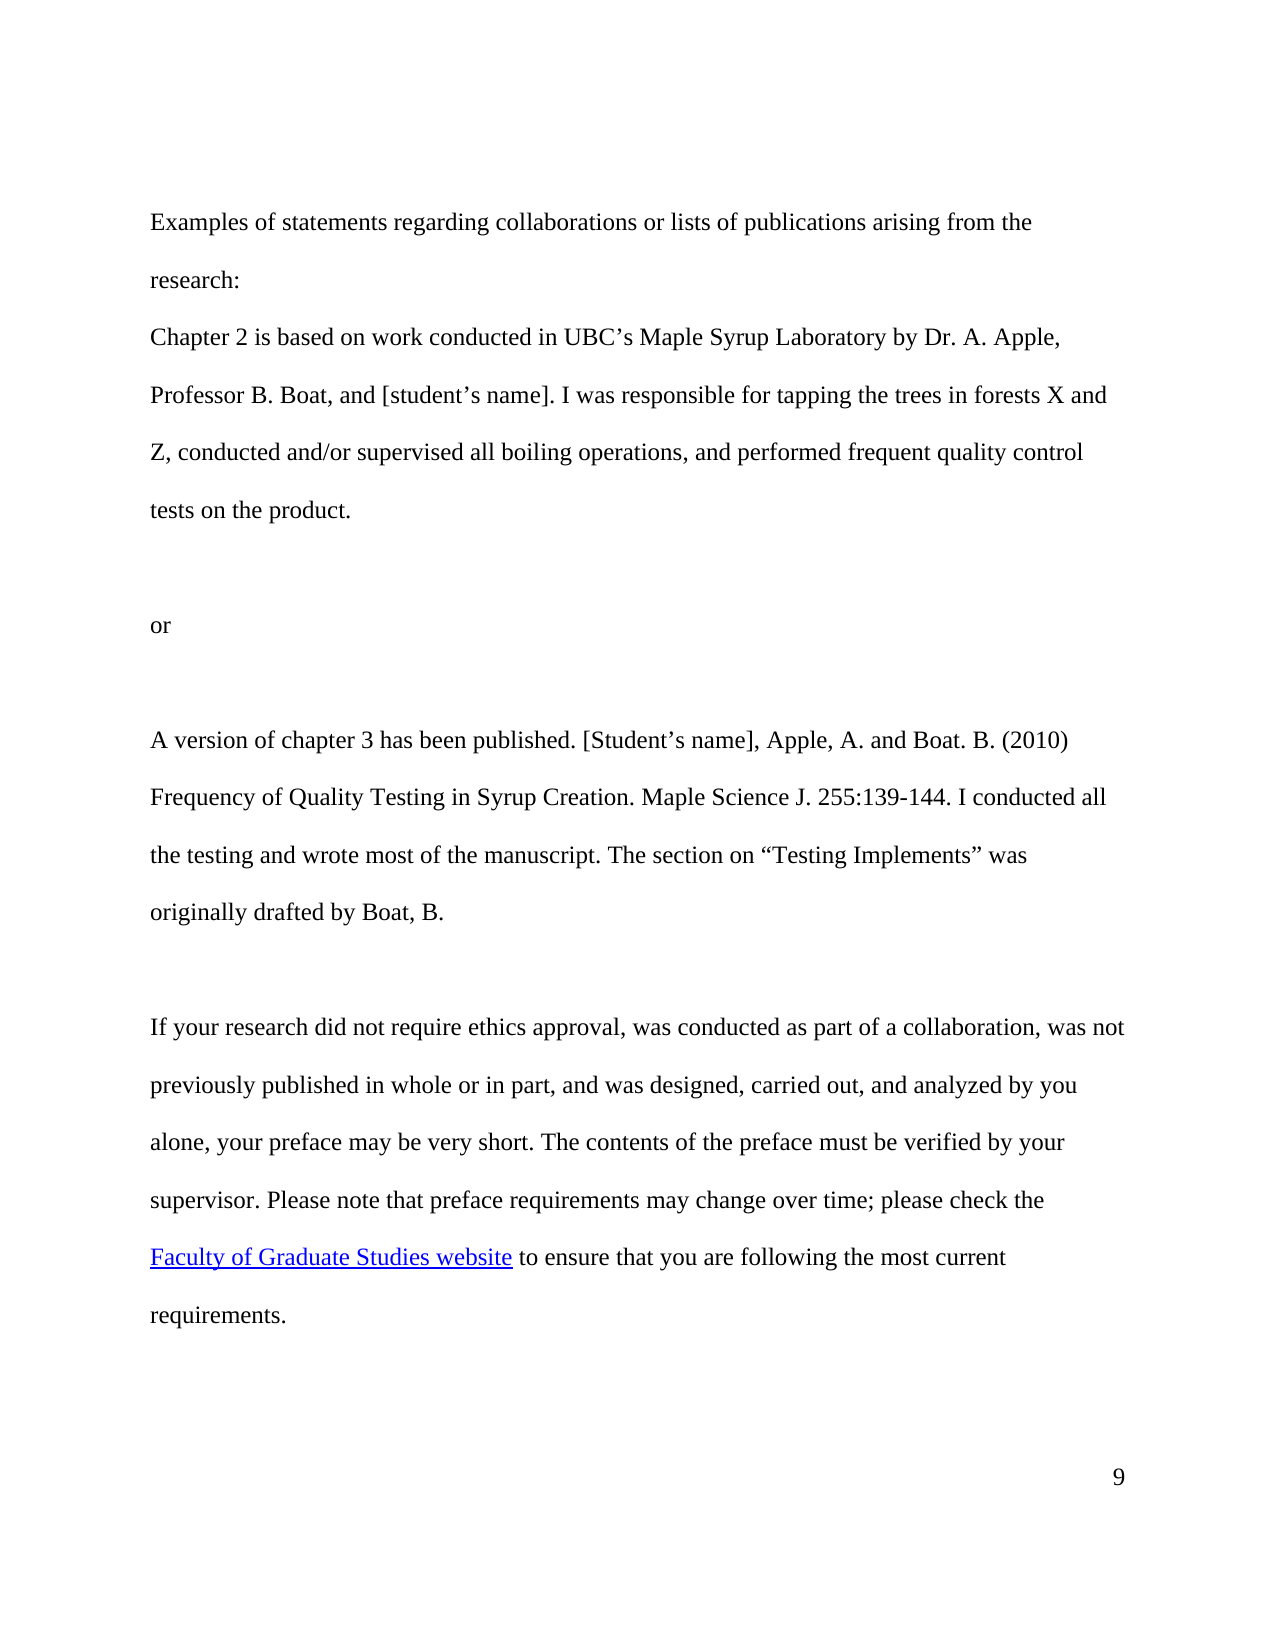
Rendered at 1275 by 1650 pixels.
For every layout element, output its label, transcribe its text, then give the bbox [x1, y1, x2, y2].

text A version of chapter 3 has been published. [Student’s name], Apple, A. and Boat. B. (2010) Frequency of Quality Testing in Syrup Creation. Maple Science J. 255:139-144. I conducted all the testing and wrote most of the manuscript. The section on “Testing Implements” was originally drafted by Boat, B. [150, 725, 1125, 926]
text Chapter 2 is based on work conducted in UBC’s Maple Syrup Laboratory by Dr. A. Apple, Professor B. Boat, and [student’s name]. I was responsible for tapping the trees in forests X and Z, conducted and/or supervised all boiling operations, and performed frequent quality control tests on the product. [150, 322, 1125, 524]
text If your research did not require ethics approval, was conducted as part of a collaboration, was not previously published in whole or in part, and was designed, carried out, and analyzed by you alone, your preface may be very short. The contents of the preface must be verified by your supervisor. Please note that preface requirements may change over time; please check the Faculty of Graduate Studies website to ensure that you are following the most current requirements. [150, 1012, 1125, 1329]
text or [150, 610, 1125, 639]
text Examples of statements regarding collaborations or lists of publications arising from the research: [150, 207, 1125, 294]
